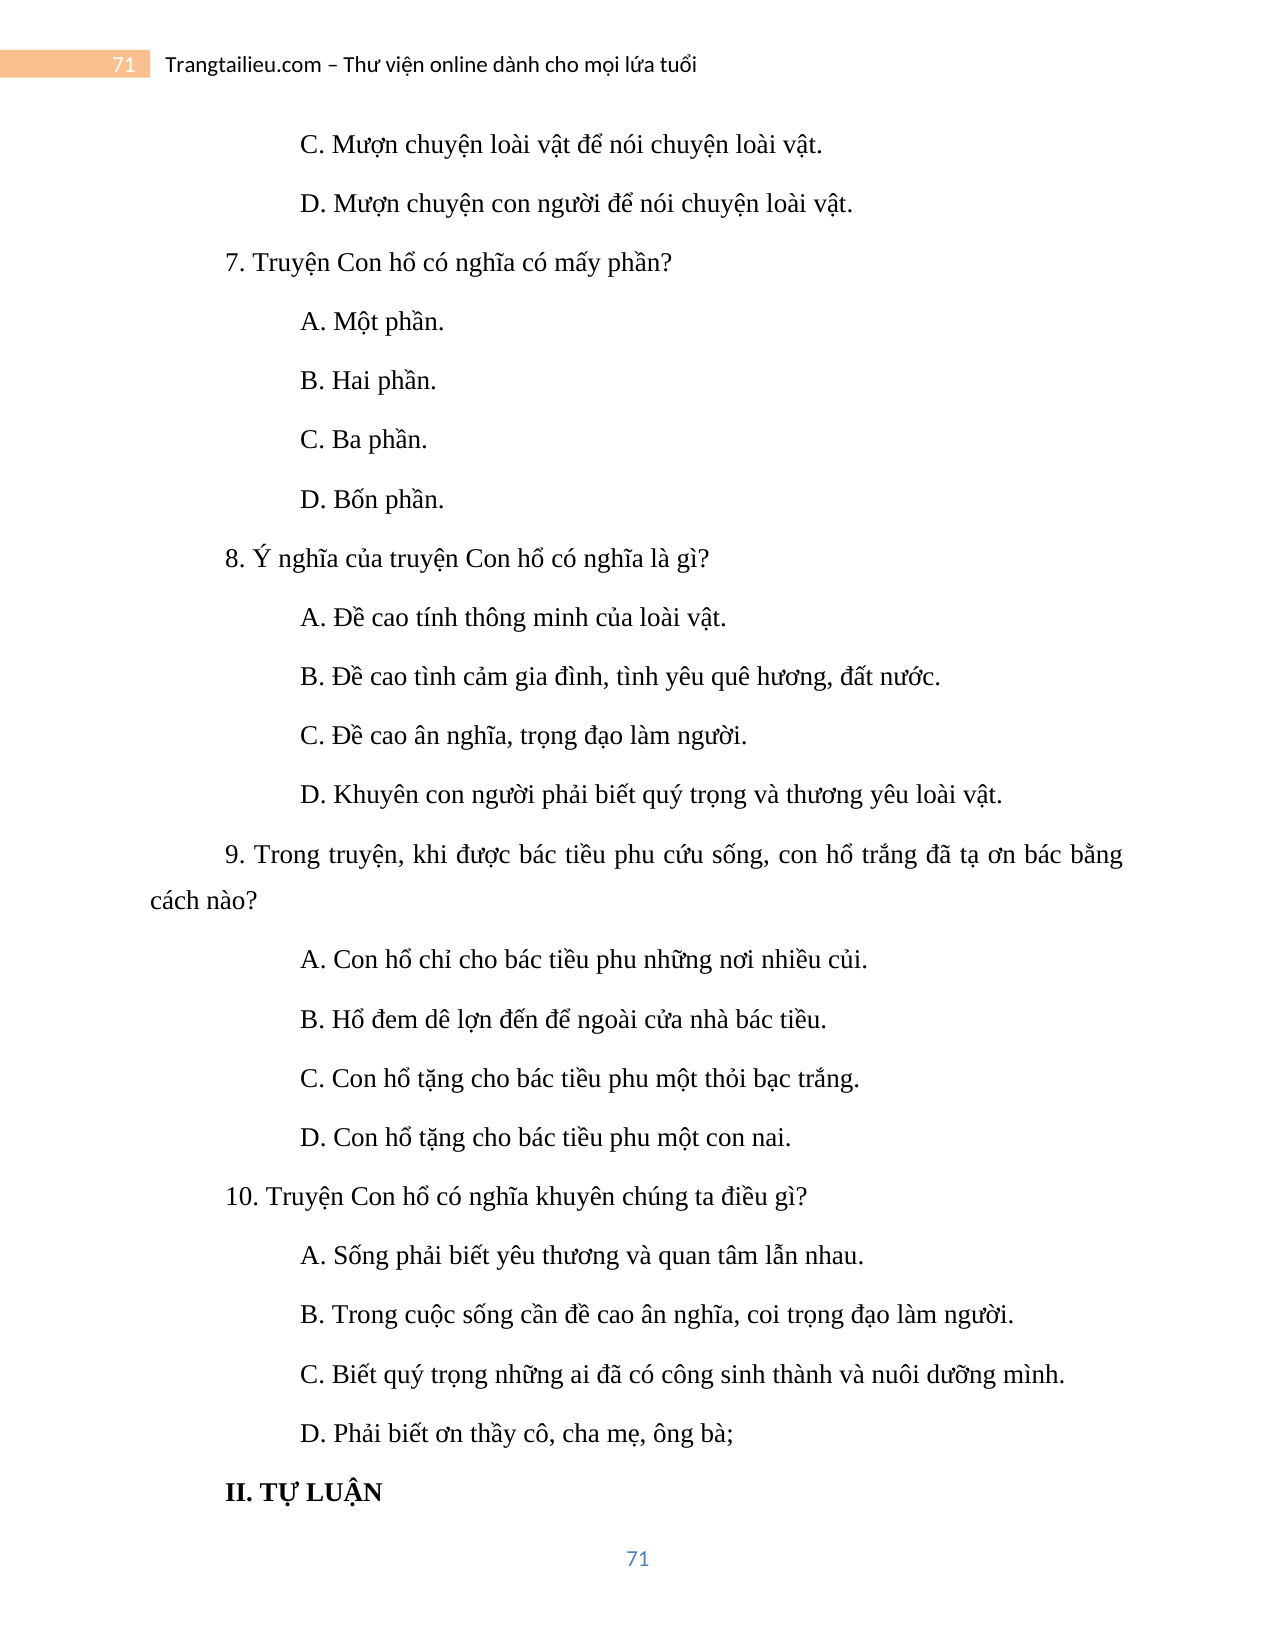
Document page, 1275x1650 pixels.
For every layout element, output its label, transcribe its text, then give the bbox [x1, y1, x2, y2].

text D. Phải biết ơn thầy cô, cha mẹ, ông bà; [300, 1417, 1125, 1448]
text D. Khuyên con người phải biết quý trọng và thương yêu loài vật. [225, 778, 1125, 810]
text 8. Ý nghĩa của truyện Con hổ có nghĩa là gì? [150, 542, 1125, 573]
text A. Đề cao tính thông minh của loài vật. [225, 601, 1125, 632]
text C. Ba phần. [225, 423, 1125, 455]
text C. Con hổ tặng cho bác tiều phu một thỏi bạc trắng. [225, 1062, 1125, 1093]
text B. Đề cao tình cảm gia đình, tình yêu quê hương, đất nước. [225, 660, 1125, 691]
text C. Mượn chuyện loài vật để nói chuyện loài vật. [225, 128, 1125, 159]
text A. Sống phải biết yêu thương và quan tâm lẫn nhau. [300, 1239, 1125, 1271]
text 7. Truyện Con hổ có nghĩa có mấy phần? [150, 246, 1125, 277]
text II. TỰ LUẬN [150, 1476, 1125, 1507]
text A. Con hổ chỉ cho bác tiều phu những nơi nhiều củi. [225, 943, 1125, 975]
text 9. Trong truyện, khi được bác tiều phu cứu sống, con hổ trắng đã tạ ơn bác bằng cách nào? [150, 838, 1125, 916]
text D. Bốn phần. [225, 483, 1125, 514]
text B. Hổ đem dê lợn đến để ngoài cửa nhà bác tiều. [225, 1003, 1125, 1034]
text D. Con hổ tặng cho bác tiều phu một con nai. [225, 1121, 1125, 1152]
text 10. Truyện Con hổ có nghĩa khuyên chúng ta điều gì? [150, 1180, 1125, 1211]
text B. Hai phần. [225, 364, 1125, 396]
text C. Đề cao ân nghĩa, trọng đạo làm người. [225, 719, 1125, 751]
text B. Trong cuộc sống cần đề cao ân nghĩa, coi trọng đạo làm người. [300, 1298, 1125, 1330]
text C. Biết quý trọng những ai đã có công sinh thành và nuôi dưỡng mình. [300, 1358, 1125, 1389]
text D. Mượn chuyện con người để nói chuyện loài vật. [225, 187, 1125, 218]
text A. Một phần. [225, 305, 1125, 336]
